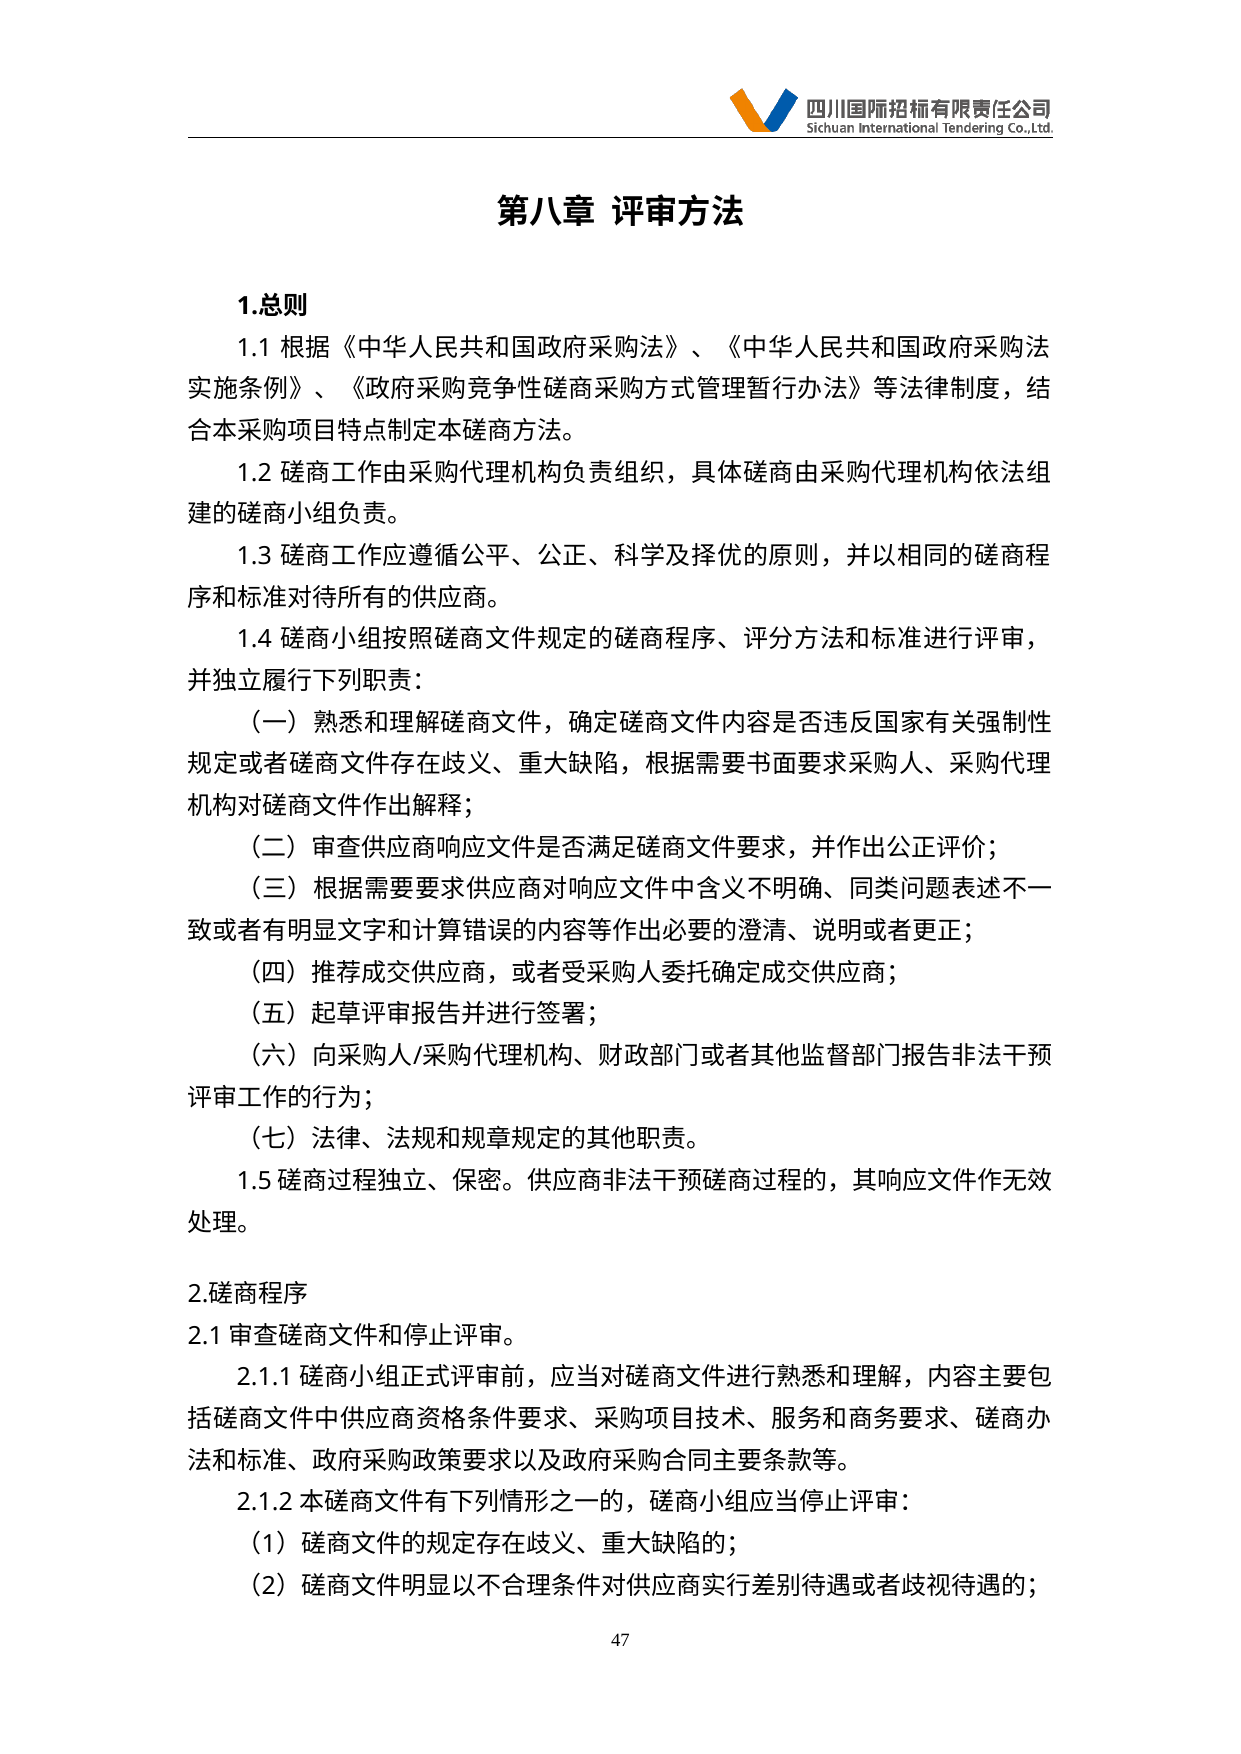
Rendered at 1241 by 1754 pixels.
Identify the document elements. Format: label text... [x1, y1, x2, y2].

subtitle 2.1审查磋商文件和停止评审。 [187, 1311, 1053, 1352]
text （2）磋商文件明显以不合理条件对供应商实行差别待遇或者歧视待遇的； [187, 1561, 1053, 1602]
text （一）熟悉和理解磋商文件，确定磋商文件内容是否违反国家有关强制性规定或者磋商文件存在歧义、重大缺陷，根据需要书面要求采购人、采购代理机构对磋商文件作出解释； [187, 698, 1053, 823]
text 1.2 磋商工作由采购代理机构负责组织，具体磋商由采购代理机构依法组建的磋商小组负责。 [187, 448, 1053, 531]
text （四）推荐成交供应商，或者受采购人委托确定成交供应商； [187, 948, 1053, 989]
subtitle 2.磋商程序 [187, 1269, 1053, 1311]
text 1.1 根据《中华人民共和国政府采购法》、《中华人民共和国政府采购法实施条例》、《政府采购竞争性磋商采购方式管理暂行办法》等法律制度，结合本采购项目特点制定本磋商方法。 [187, 323, 1053, 448]
subtitle 1.总则 [187, 281, 1053, 323]
text 1.3 磋商工作应遵循公平、公正、科学及择优的原则，并以相同的磋商程序和标准对待所有的供应商。 [187, 531, 1053, 614]
text （五）起草评审报告并进行签署； [187, 989, 1053, 1031]
picture [729, 88, 1053, 135]
text 1.4 磋商小组按照磋商文件规定的磋商程序、评分方法和标准进行评审，并独立履行下列职责： [187, 614, 1053, 698]
text （七）法律、法规和规章规定的其他职责。 [187, 1114, 1053, 1156]
text 1.5磋商过程独立、保密。供应商非法干预磋商过程的，其响应文件作无效处理。 [187, 1156, 1053, 1239]
text 2.1.2 本磋商文件有下列情形之一的，磋商小组应当停止评审： [187, 1477, 1053, 1519]
text （三）根据需要要求供应商对响应文件中含义不明确、同类问题表述不一致或者有明显文字和计算错误的内容等作出必要的澄清、说明或者更正； [187, 864, 1053, 948]
text （1）磋商文件的规定存在歧义、重大缺陷的； [187, 1519, 1053, 1561]
title 第八章 评审方法 [187, 185, 1053, 233]
text （二）审查供应商响应文件是否满足磋商文件要求，并作出公正评价； [187, 823, 1053, 864]
text 2.1.1 磋商小组正式评审前，应当对磋商文件进行熟悉和理解，内容主要包括磋商文件中供应商资格条件要求、采购项目技术、服务和商务要求、磋商办法和标准、政府采购政策要求以及政府采购合同主要条款等。 [187, 1352, 1053, 1477]
text （六）向采购人/采购代理机构、财政部门或者其他监督部门报告非法干预评审工作的行为； [187, 1031, 1053, 1114]
